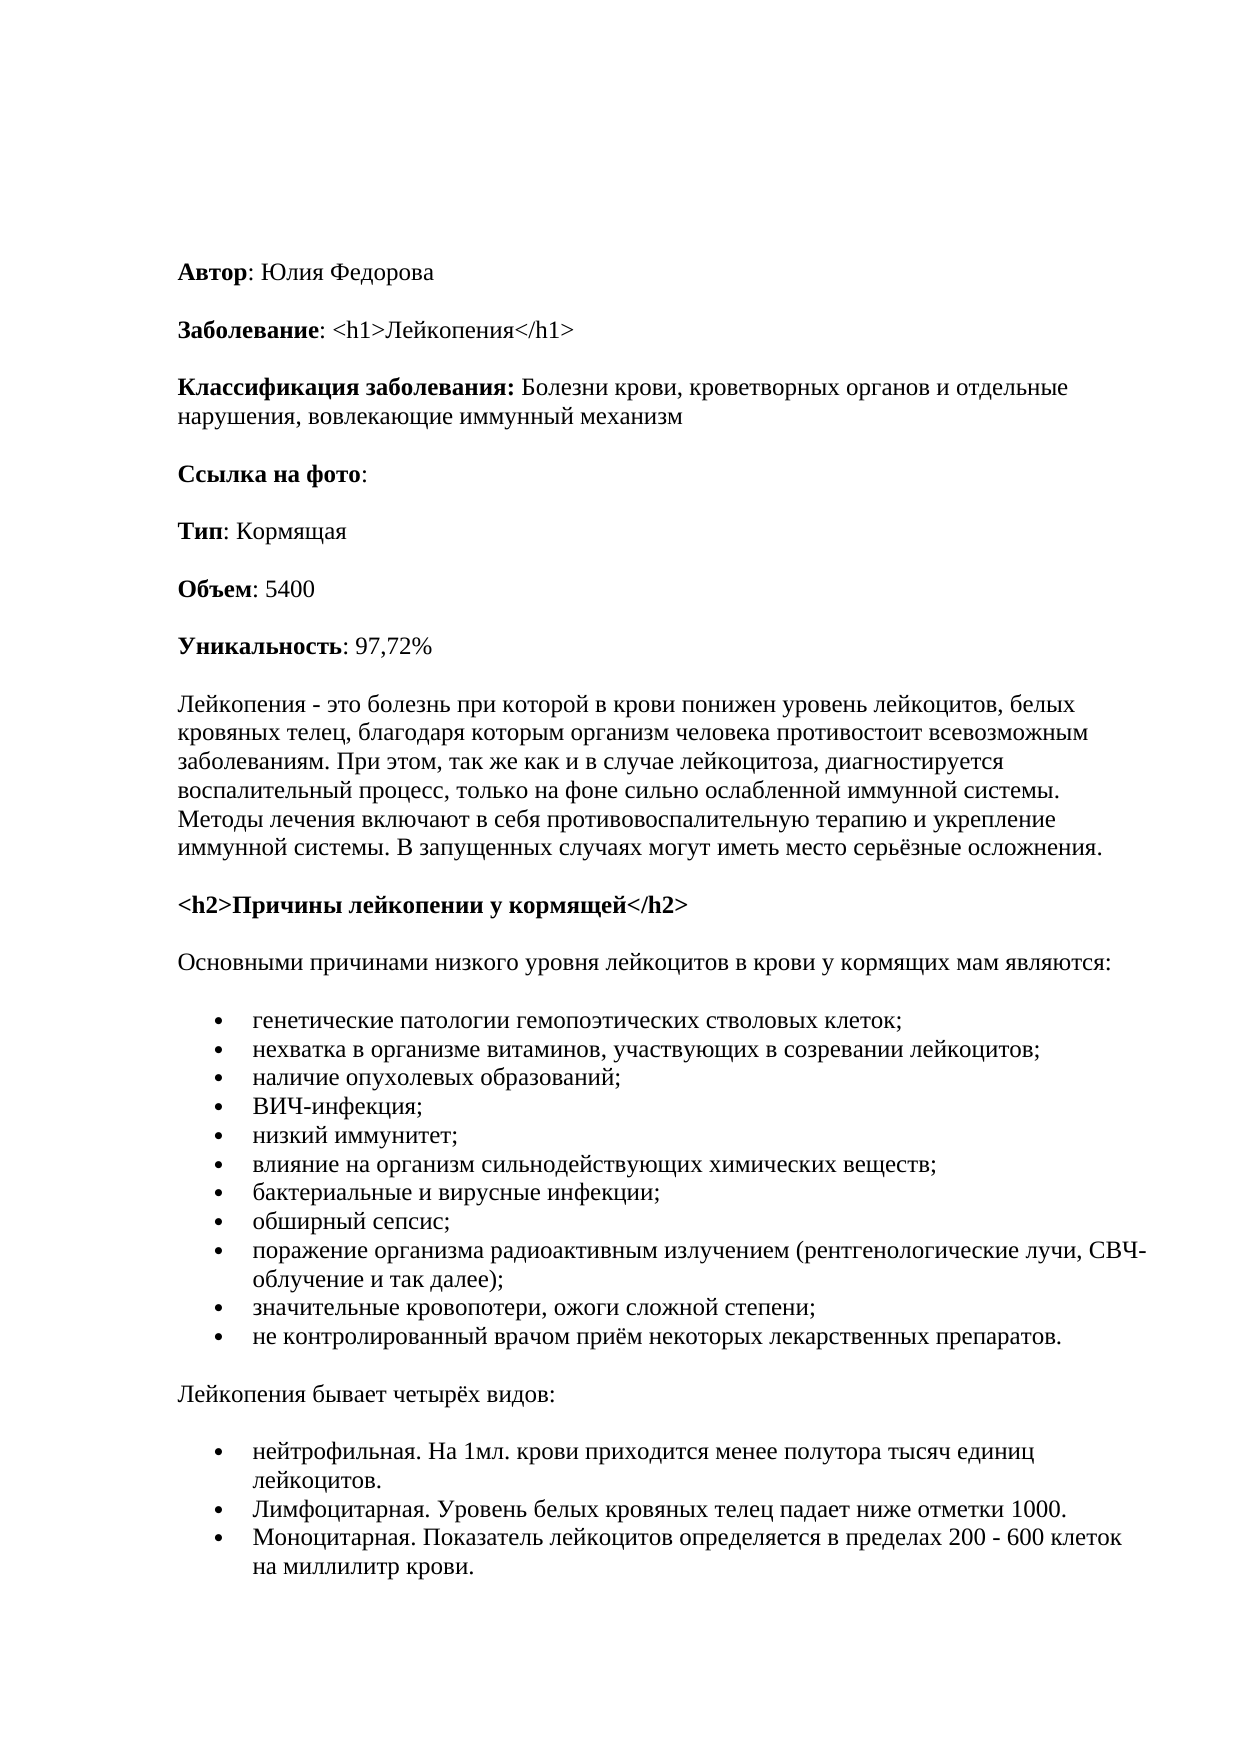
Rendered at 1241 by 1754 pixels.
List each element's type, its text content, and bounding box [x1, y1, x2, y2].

list Лимфоцитарная. Уровень белых кровяных телец падает ниже отметки 1000. [215, 1494, 1152, 1522]
list поражение организма радиоактивным излучением (рентгенологические лучи, СВЧ-облучение и так далее); [215, 1235, 1152, 1292]
list влияние на организм сильнодействующих химических веществ; [215, 1149, 1152, 1177]
list обширный сепсис; [215, 1206, 1152, 1235]
text Лейкопения бывает четырёх видов: [177, 1379, 1152, 1407]
list нехватка в организме витаминов, участвующих в созревании лейкоцитов; [215, 1034, 1152, 1062]
text Заболевание: <h1>Лейкопения</h1> [177, 315, 1152, 344]
text Автор: Юлия Федорова [177, 257, 1152, 286]
list низкий иммунитет; [215, 1120, 1152, 1149]
list значительные кровопотери, ожоги сложной степени; [215, 1292, 1152, 1321]
text Объем: 5400 [177, 574, 1152, 602]
list наличие опухолевых образований; [215, 1062, 1152, 1091]
list генетические патологии гемопоэтических стволовых клеток; [215, 1005, 1152, 1034]
list ВИЧ-инфекция; [215, 1091, 1152, 1120]
text Тип: Кормящая [177, 516, 1152, 545]
text Классификация заболевания: Болезни крови, кроветворных органов и отдельные нарушения, вовлекающие иммунный механизм [177, 372, 1152, 430]
list бактериальные и вирусные инфекции; [215, 1177, 1152, 1206]
text Уникальность: 97,72% [177, 631, 1152, 660]
list не контролированный врачом приём некоторых лекарственных препаратов. [215, 1321, 1152, 1350]
list нейтрофильная. На 1мл. крови приходится менее полутора тысяч единиц лейкоцитов. [215, 1436, 1152, 1494]
list Моноцитарная. Показатель лейкоцитов определяется в пределах 200 - 600 клеток на миллилитр крови. [215, 1522, 1152, 1580]
text Основными причинами низкого уровня лейкоцитов в крови у кормящих мам являются: [177, 947, 1152, 976]
text <h2>Причины лейкопении у кормящей</h2> [177, 890, 1152, 919]
text Лейкопения - это болезнь при которой в крови понижен уровень лейкоцитов, белых кровяных телец, благодаря которым организм человека противостоит всевозможным заболеваниям. При этом, так же как и в случае лейкоцитоза, диагностируется воспалительный процесс, только на фоне сильно ослабленной иммунной системы. Методы лечения включают в себя противовоспалительную терапию и укрепление иммунной системы. В запущенных случаях могут иметь место серьёзные осложнения. [177, 689, 1152, 861]
text Ссылка на фото: [177, 459, 1152, 487]
